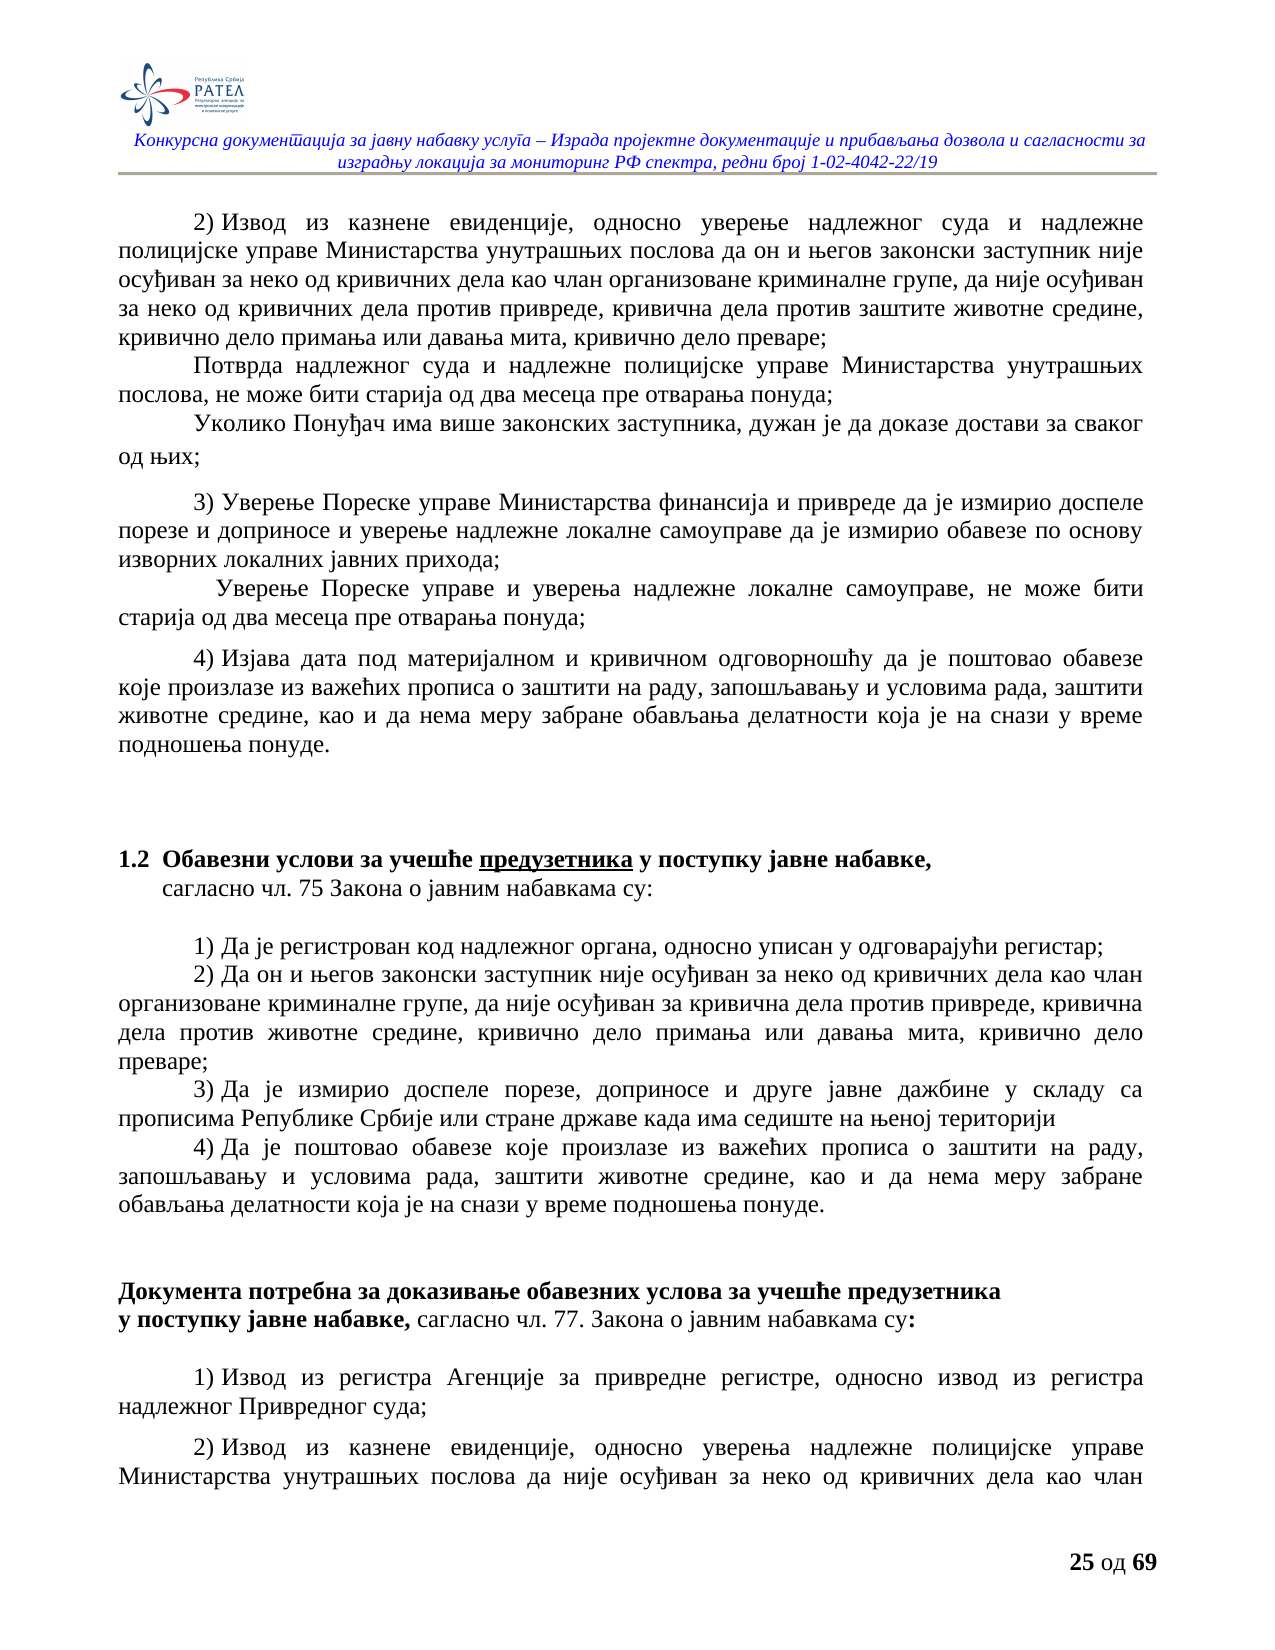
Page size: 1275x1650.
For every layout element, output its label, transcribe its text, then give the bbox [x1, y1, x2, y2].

text Документа потребна за доказивање обавезних услова за учешће предузетника [118, 1276, 1144, 1304]
list Уколико Понуђач има више законских заступника, дужан је да доказе достави за сваког од њих; [118, 408, 1144, 470]
list Да он и његов законски заступник није осуђиван за неко од кривичних дела као члан организоване криминалне групе, да није осуђиван за кривична дела против привреде, кривична дела против животне средине, кривично дело примања или давања мита, кривично дело преваре; [118, 959, 1144, 1074]
list Да је регистрован код надлежног органа, односно уписан у одговарајући регистар; [118, 931, 1144, 959]
list Потврда надлежног суда и надлежне полицијске управе Министарства унутрашњих послова, не може бити старија од два месеца пре отварања понуда; [118, 351, 1144, 408]
list Уверење Пореске управе и уверења надлежне локалне самоуправе, не може бити старија од два месеца пре отварања понуда; [118, 573, 1144, 630]
list Изјава дата под материјалном и кривичном одговорношћу да је поштовао обавезе које произлазе из важећих прописа о заштити на раду, запошљавању и условима рада, заштити животне средине, као и да нема меру забране обављања делатности која је на снази у време подношења понуде. [118, 643, 1144, 758]
list Да је поштовао обавезе које произлазе из важећих прописа о заштити на раду, запошљавању и условима рада, заштити животне средине, као и да нема меру забране обављања делатности која је на снази у време подношења понуде. [118, 1132, 1144, 1218]
list Извод из регистра Агенције за привредне регистре, односно извод из регистра надлежног Привредног суда; [118, 1362, 1144, 1419]
list Да је измирио доспеле порезе, доприносе и друге јавне дажбине у складу са прописима Републике Србије или стране државе када има седиште на њеној територији [118, 1074, 1144, 1132]
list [118, 1432, 1144, 1489]
picture [118, 60, 247, 129]
text 1.2 Обавезни услови за учешће предузетника у поступку јавне набавке, [118, 844, 1144, 873]
list Извод из казнене евиденције, односно уверење надлежног суда и надлежне полицијске управе Министарства унутрашњих послова да он и његов законски заступник није осуђиван за неко од кривичних дела као члан организоване криминалне групе, да није осуђиван за неко од кривичних дела против привреде, кривична дела против заштите животне средине, кривично дело примања или давања мита, кривично дело преваре; [118, 207, 1144, 351]
text сагласно чл. 75 Закона о јавним набавкама су: [118, 873, 1144, 902]
text у поступку јавне набавке, сагласно чл. 77. Закона о јавним набавкама су: [118, 1304, 1144, 1333]
list Уверење Пореске управе Министарства финансија и привреде да је измирио доспеле порезе и доприносе и уверење надлежне локалне самоуправе да је измирио обавезе по основу изворних локалних јавних прихода; [118, 487, 1144, 573]
